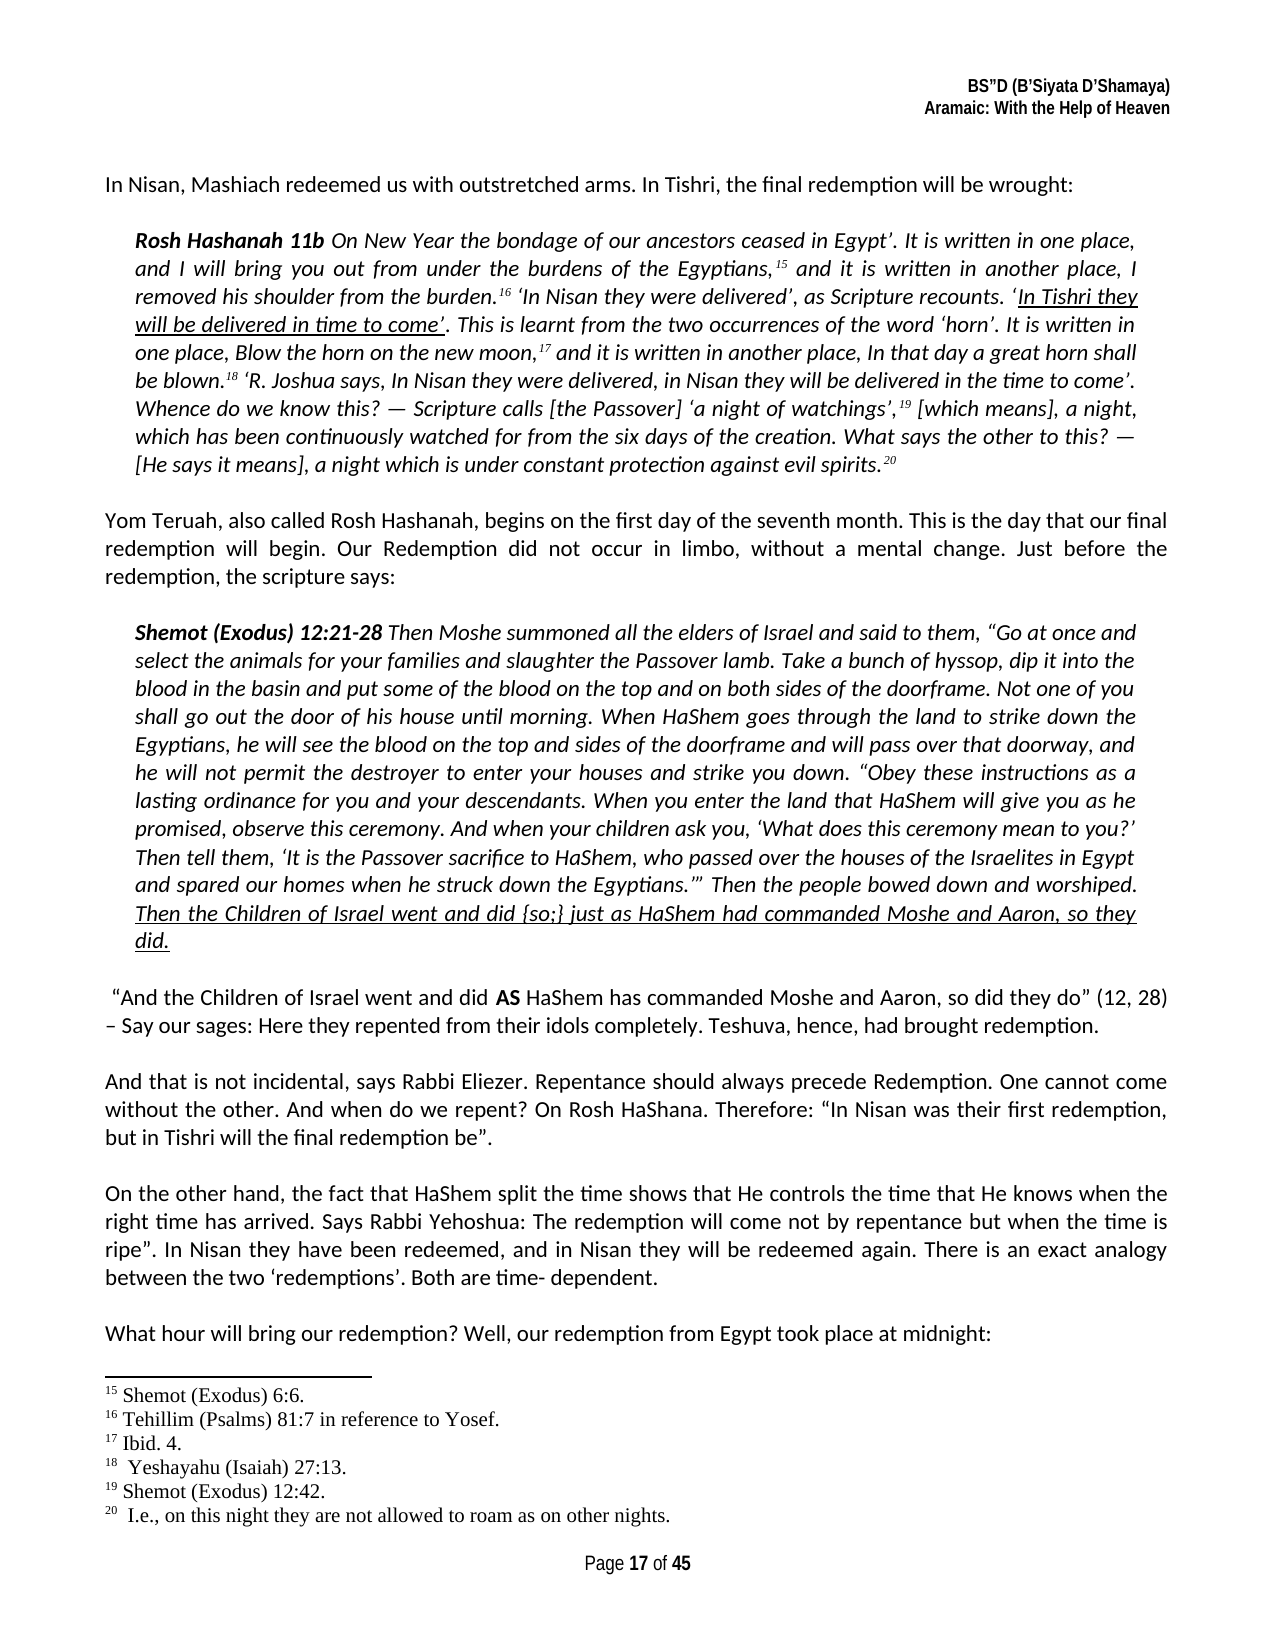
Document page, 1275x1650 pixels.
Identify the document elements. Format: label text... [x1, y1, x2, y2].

text And that is not incidental, says Rabbi Eliezer. Repentance should always precede Redemption. One cannot come without the other. And when do we repent? On Rosh HaShana. Therefore: “In Nisan was their first redemption, but in Tishri will the final redemption be”. [105, 1067, 1170, 1151]
text On the other hand, the fact that HaShem split the time shows that He controls the time that He knows when the right time has arrived. Says Rabbi Yehoshua: The redemption will come not by repentance but when the time is ripe”. In Nisan they have been redeemed, and in Nisan they will be redeemed again. There is an exact analogy between the two ‘redemptions’. Both are time- dependent. [105, 1179, 1170, 1291]
text Yom Teruah, also called Rosh Hashanah, begins on the first day of the seventh month. This is the day that our final redemption will begin. Our Redemption did not occur in limbo, without a mental change. Just before the redemption, the scripture says: [105, 506, 1170, 590]
text What hour will bring our redemption? Well, our redemption from Egypt took place at : [105, 1319, 1170, 1347]
text “And the Children of Israel went and did AS HaShem has commanded Moshe and Aaron, so did they do” (12, 28) – Say our sages: Here they repented from their idols completely. Teshuva, hence, had brought redemption. [105, 983, 1170, 1039]
text Rosh Hashanah 11b On New Year the bondage of our ancestors ceased in Egypt’. It is written in one place, and I will bring you out from under the burdens of the Egyptians, and it is written in another place, I removed his shoulder from the burden. ‘In Nisan they were delivered’, as Scripture recounts. ‘In Tishri they will be delivered in time to come’. This is learnt from the two occurrences of the word ‘horn’. It is written in one place, Blow the horn on the new moon, and it is written in another place, In that day a great horn shall be blown. ‘R. Joshua says, In Nisan they were delivered, in Nisan they will be delivered in the time to come’. Whence do we know this? — Scripture calls [the Passover] ‘a night of watchings’, [which means], a night, which has been continuously watched for from the six days of the creation. What says the other to this? — [He says it means], a night which is under constant protection against evil spirits. [135, 226, 1140, 478]
text Shemot (Exodus) 12:21-28 Then Moshe summoned all the elders of Israel and said to them, “Go at once and select the animals for your families and slaughter the Passover lamb. Take a bunch of hyssop, dip it into the blood in the basin and put some of the blood on the top and on both sides of the doorframe. Not one of you shall go out the door of his house until morning. When HaShem goes through the land to strike down the Egyptians, he will see the blood on the top and sides of the doorframe and will pass over that doorway, and he will not permit the destroyer to enter your houses and strike you down. “Obey these instructions as a lasting ordinance for you and your descendants. When you enter the land that HaShem will give you as he promised, observe this ceremony. And when your children ask you, ‘What does this ceremony mean to you?’ Then tell them, ‘It is the Passover sacrifice to HaShem, who passed over the houses of the Israelites in Egypt and spared our homes when he struck down the Egyptians.’” Then the people bowed down and worshiped. Then the Children of Israel went and did {so;} just as HaShem had commanded Moshe and Aaron, so they did. [135, 618, 1140, 955]
text In Nisan, Mashiach redeemed us with outstretched arms. In Tishri, the final redemption will be wrought: [105, 170, 1170, 198]
